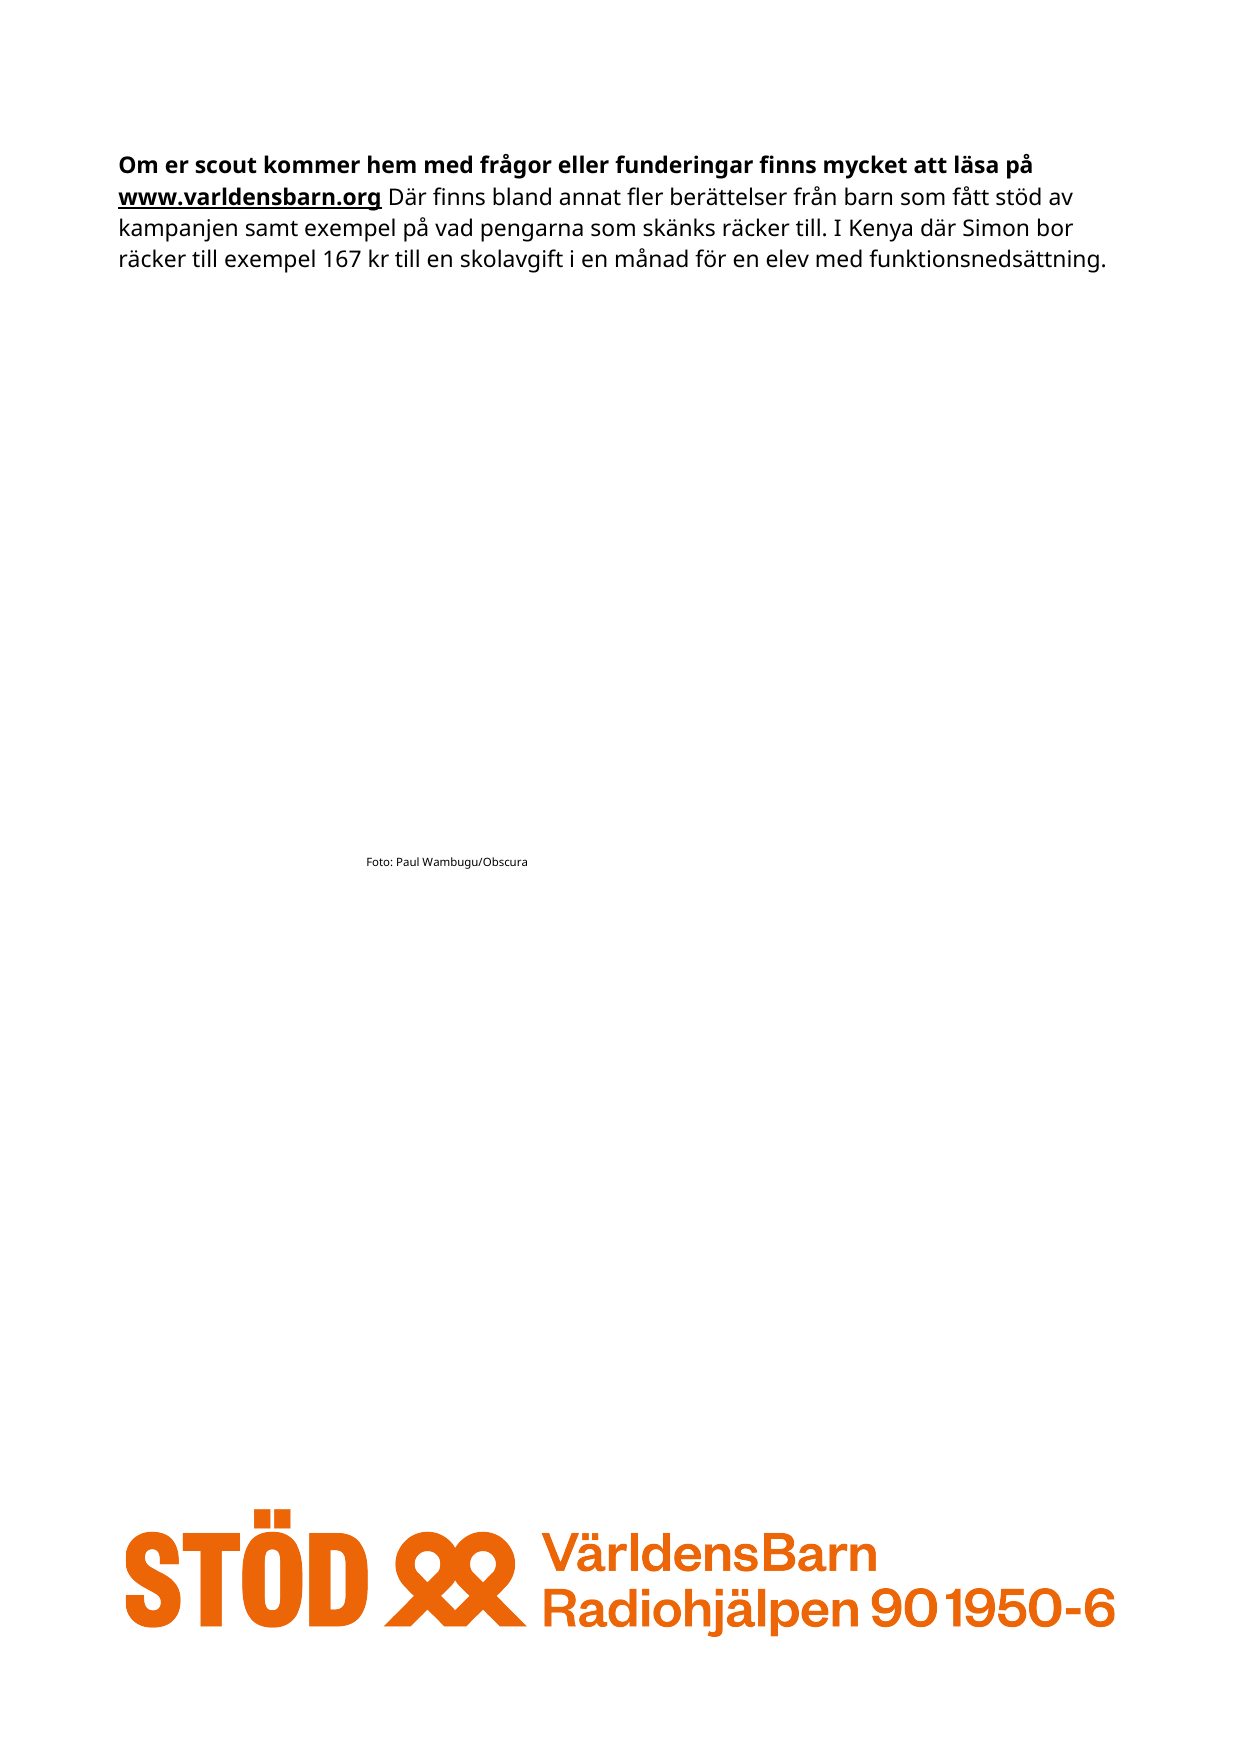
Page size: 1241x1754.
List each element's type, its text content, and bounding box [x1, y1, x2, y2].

picture [125, 1509, 1115, 1637]
text Om er scout kommer hem med frågor eller funderingar finns mycket att läsa på www.varldensbarn.org Där finns bland annat fler berättelser från barn som fått stöd av kampanjen samt exempel på vad pengarna som skänks räcker till. I Kenya där Simon bor räcker till exempel 167 kr till en skolavgift i en månad för en elev med funktionsnedsättning. [118, 149, 1122, 274]
